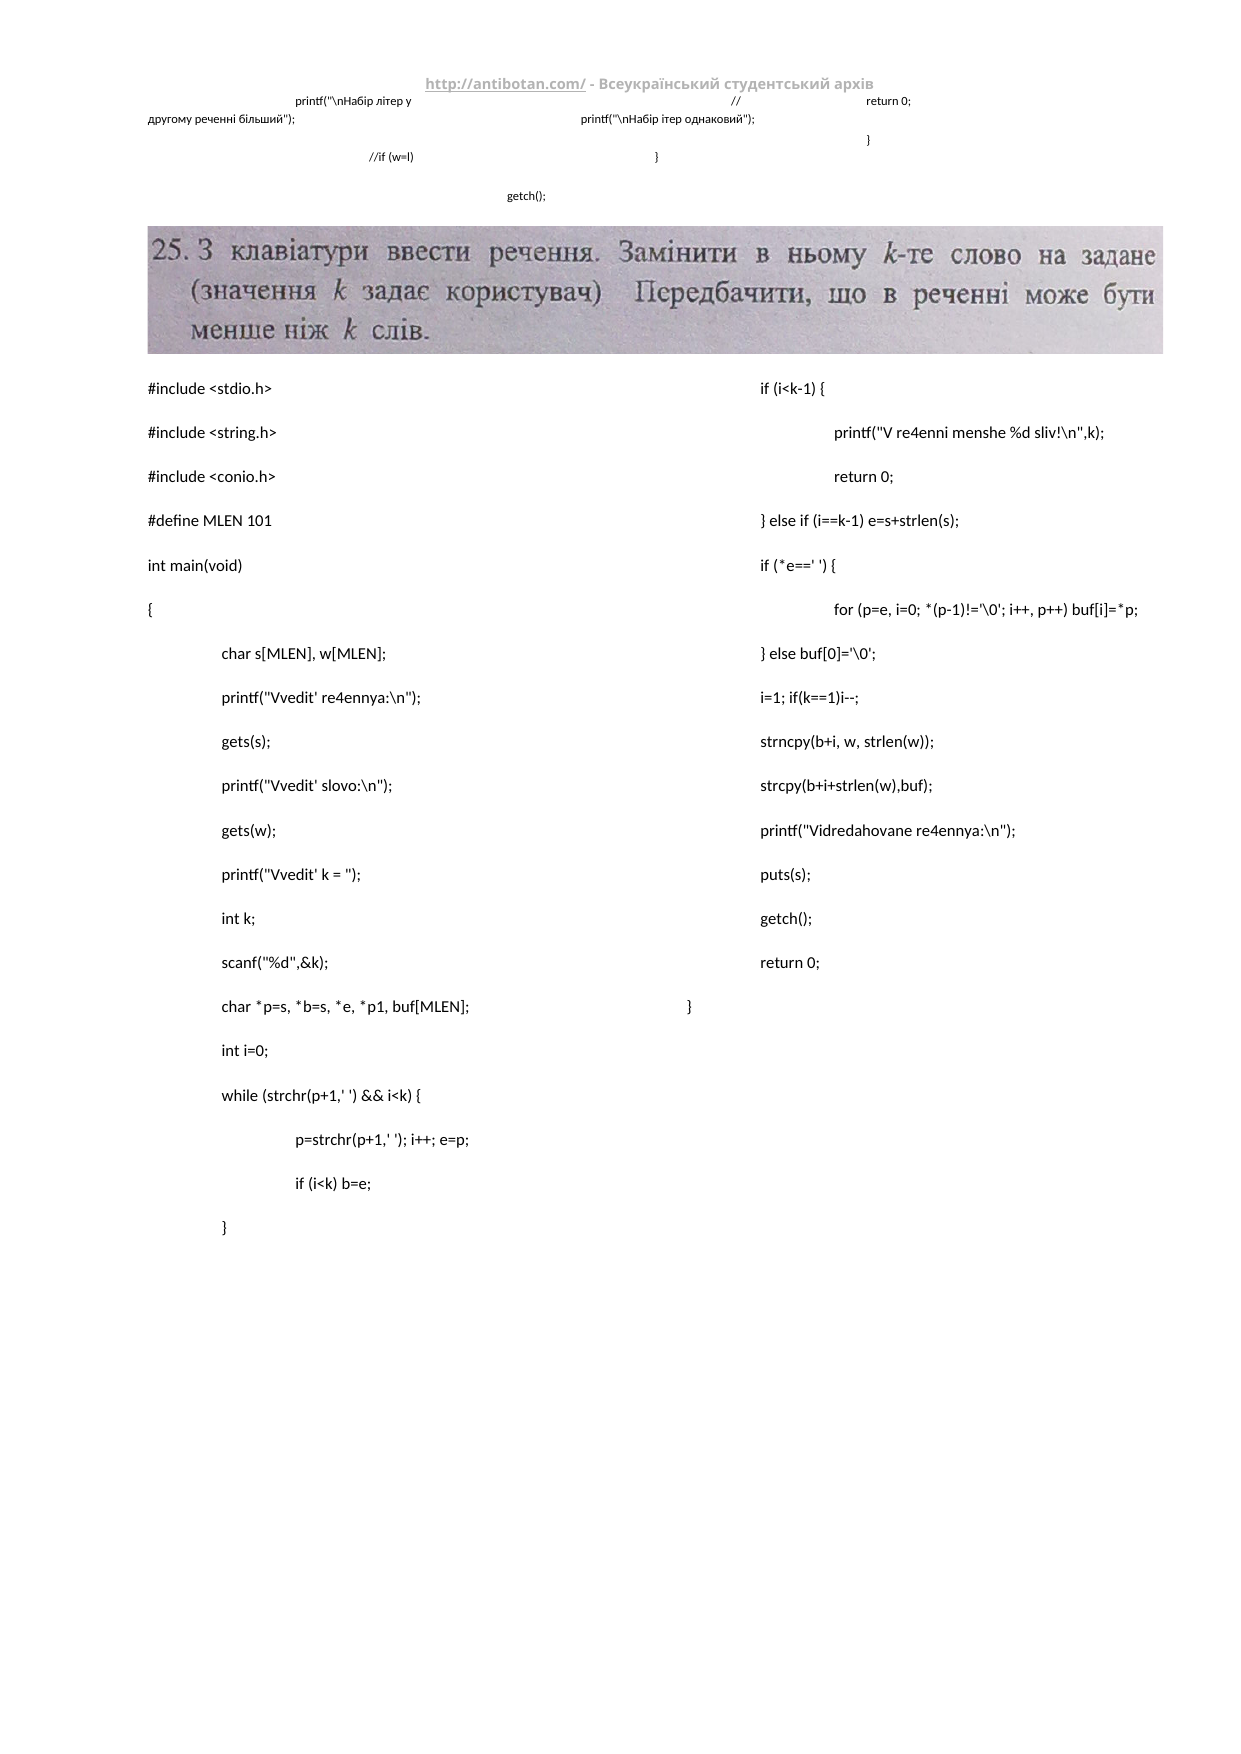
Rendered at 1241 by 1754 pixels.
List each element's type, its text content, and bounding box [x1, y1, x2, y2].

text { [148, 599, 613, 619]
text puts(s); [686, 864, 1152, 884]
text if (*e==' ') { [686, 555, 1152, 575]
text return 0; [686, 466, 1152, 487]
text } else buf[0]='\0'; [686, 643, 1152, 663]
text if (i<k) b=e; [148, 1173, 613, 1193]
text while (strchr(p+1,' ') && i<k) { [148, 1085, 613, 1105]
text int main(void) [148, 555, 613, 575]
text gets(w); [148, 820, 613, 840]
text getch(); [507, 188, 792, 203]
text } else if (i==k-1) e=s+strlen(s); [686, 511, 1152, 531]
text if (i<k-1) { [686, 378, 1152, 398]
text char s[MLEN], w[MLEN]; [148, 643, 613, 663]
text return 0; [866, 94, 1152, 109]
text i=1; if(k==1)i--; [686, 687, 1152, 708]
text //if (w=l) [148, 150, 433, 165]
text int i=0; [148, 1041, 613, 1061]
text for (p=e, i=0; *(p-1)!='\0'; i++, p++) buf[i]=*p; [686, 599, 1152, 619]
text } [866, 132, 1152, 147]
text #include <string.h> [148, 422, 613, 443]
text return 0; [686, 952, 1152, 973]
text // printf("\nНабір ітер однаковий"); [507, 94, 792, 127]
text #include <stdio.h> [148, 378, 613, 398]
text printf("V re4enni menshe %d sliv!\n",k); [686, 422, 1152, 443]
text printf("Vvedit' re4ennya:\n"); [148, 687, 613, 708]
text p=strchr(p+1,' '); i++; e=p; [148, 1129, 613, 1149]
text gets(s); [148, 731, 613, 752]
text printf("Vvedit' slovo:\n"); [148, 776, 613, 796]
text printf("Vidredahovane re4ennya:\n"); [686, 820, 1152, 840]
text } [686, 996, 1152, 1017]
text char *p=s, *b=s, *e, *p1, buf[MLEN]; [148, 996, 613, 1017]
text printf("Vvedit' k = "); [148, 864, 613, 884]
text } [507, 150, 792, 165]
text } [148, 1217, 613, 1238]
text getch(); [686, 908, 1152, 928]
text strcpy(b+i+strlen(w),buf); [686, 776, 1152, 796]
text strncpy(b+i, w, strlen(w)); [686, 731, 1152, 752]
text int k; [148, 908, 613, 928]
text scanf("%d",&k); [148, 952, 613, 973]
text #define MLEN 101 [148, 511, 613, 531]
text #include <conio.h> [148, 466, 613, 487]
text printf("\nНабір літер у другому реченні більший"); [148, 94, 433, 127]
